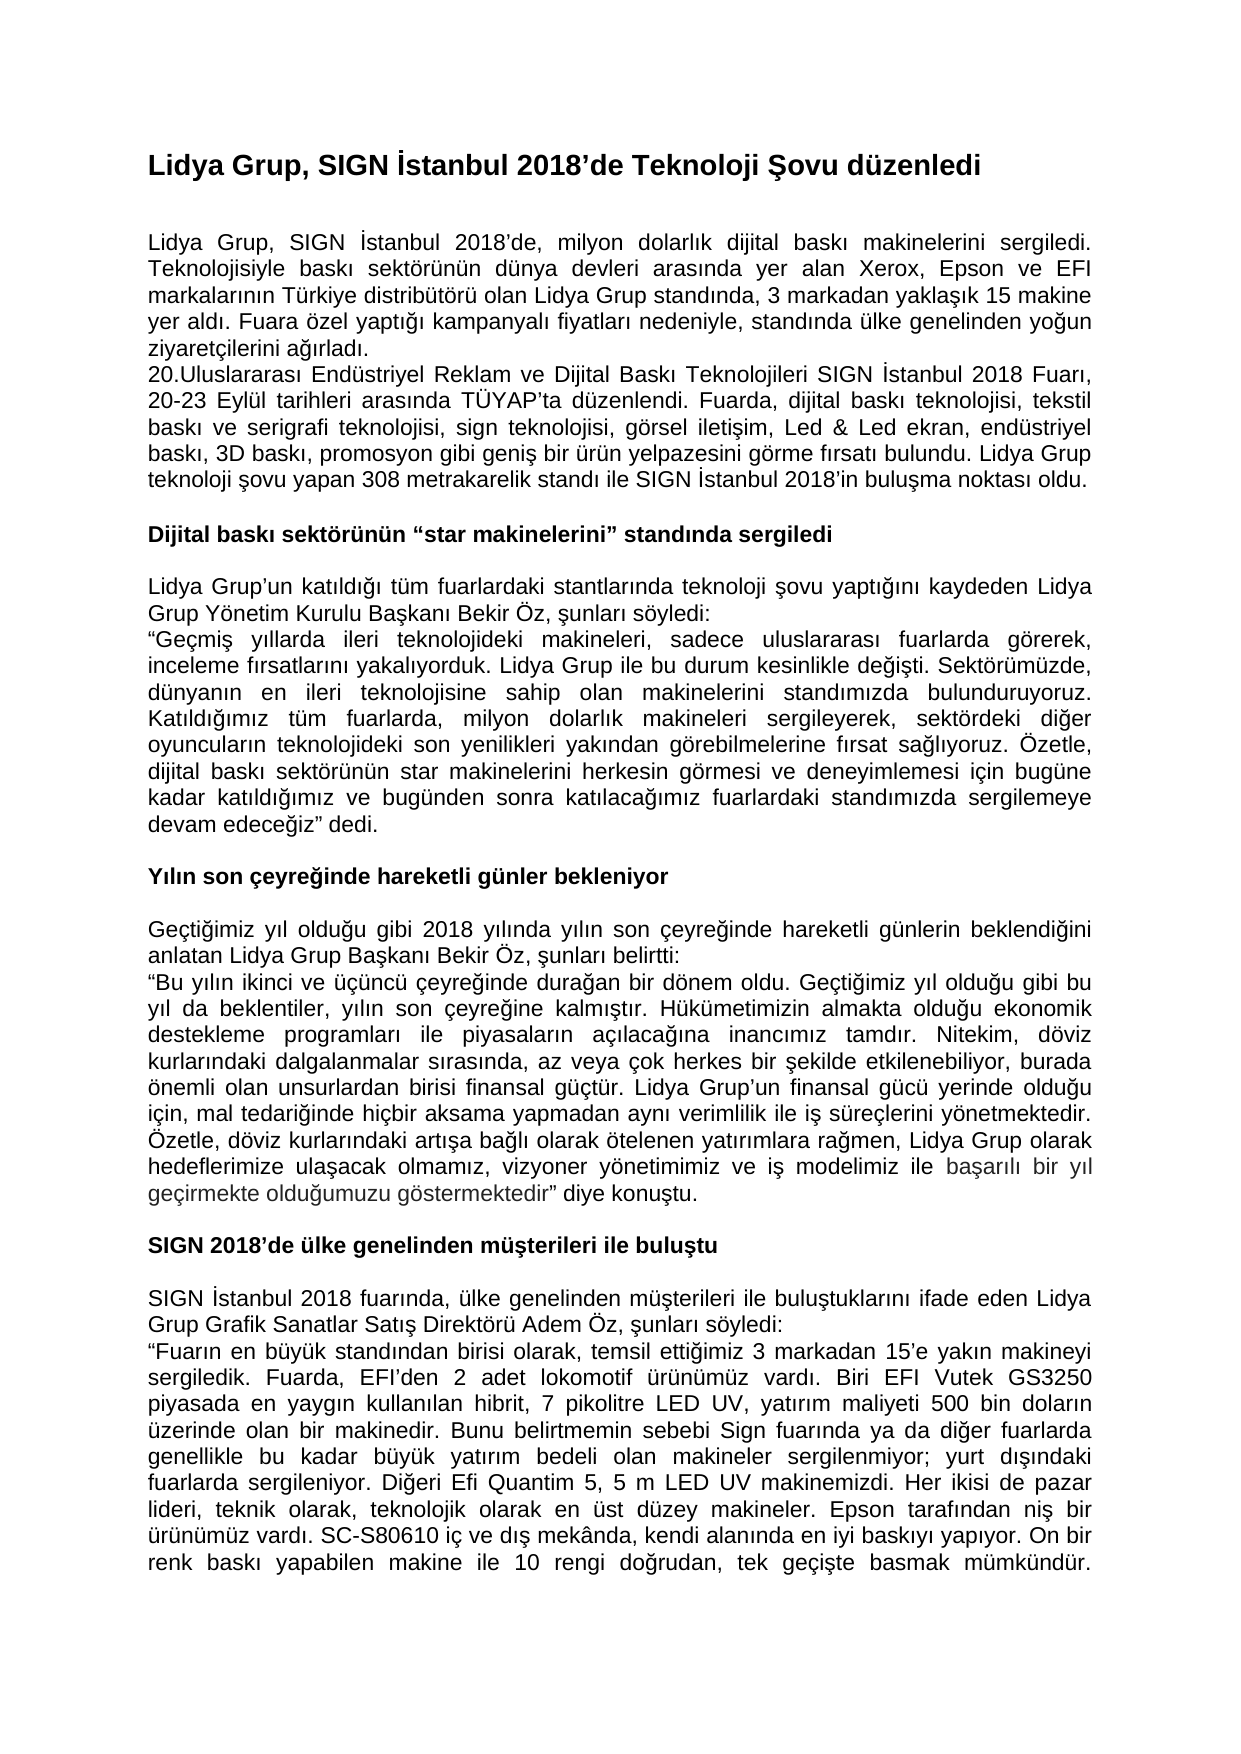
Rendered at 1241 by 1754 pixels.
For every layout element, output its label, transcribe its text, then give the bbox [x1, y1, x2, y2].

text Lidya Grup’un katıldığı tüm fuarlardaki stantlarında teknoloji şovu yaptığını kaydeden Lidya Grup Yönetim Kurulu Başkanı Bekir Öz, şunları söyledi: [148, 573, 1093, 626]
text Yılın son çeyreğinde hareketli günler bekleniyor [148, 863, 1093, 889]
text 20.Uluslararası Endüstriyel Reklam ve Dijital Baskı Teknolojileri SIGN İstanbul 2018 Fuarı, 20-23 Eylül tarihleri arasında TÜYAP’ta düzenlendi. Fuarda, dijital baskı teknolojisi, tekstil baskı ve serigrafi teknolojisi, sign teknolojisi, görsel iletişim, Led & Led ekran, endüstriyel baskı, 3D baskı, promosyon gibi geniş bir ürün yelpazesini görme fırsatı bulundu. Lidya Grup teknoloji şovu yapan 308 metrakarelik standı ile SIGN İstanbul 2018’in buluşma noktası oldu. [148, 361, 1093, 493]
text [148, 1338, 1093, 1575]
text “Geçmiş yıllarda ileri teknolojideki makineleri, sadece uluslararası fuarlarda görerek, inceleme fırsatlarını yakalıyorduk. Lidya Grup ile bu durum kesinlikle değişti. Sektörümüzde, dünyanın en ileri teknolojisine sahip olan makinelerini standımızda bulunduruyoruz. Katıldığımız tüm fuarlarda, milyon dolarlık makineleri sergileyerek, sektördeki diğer oyuncuların teknolojideki son yenilikleri yakından görebilmelerine fırsat sağlıyoruz. Özetle, dijital baskı sektörünün star makinelerini herkesin görmesi ve deneyimlemesi için bugüne kadar katıldığımız ve bugünden sonra katılacağımız fuarlardaki standımızda sergilemeye devam edeceğiz” dedi. [148, 626, 1093, 837]
text SIGN 2018’de ülke genelinden müşterileri ile buluştu [148, 1232, 1093, 1258]
text Lidya Grup, SIGN İstanbul 2018’de, milyon dolarlık dijital baskı makinelerini sergiledi. Teknolojisiyle baskı sektörünün dünya devleri arasında yer alan Xerox, Epson ve EFI markalarının Türkiye distribütörü olan Lidya Grup standında, 3 markadan yaklaşık 15 makine yer aldı. Fuara özel yaptığı kampanyalı fiyatları nedeniyle, standında ülke genelinden yoğun ziyaretçilerini ağırladı. [148, 229, 1093, 361]
text SIGN İstanbul 2018 fuarında, ülke genelinden müşterileri ile buluştuklarını ifade eden Lidya Grup Grafik Sanatlar Satış Direktörü Adem Öz, şunları söyledi: [148, 1285, 1093, 1338]
text “Bu yılın ikinci ve üçüncü çeyreğinde durağan bir dönem oldu. Geçtiğimiz yıl olduğu gibi bu yıl da beklentiler, yılın son çeyreğine kalmıştır. Hükümetimizin almakta olduğu ekonomik destekleme programları ile piyasaların açılacağına inancımız tamdır. Nitekim, döviz kurlarındaki dalgalanmalar sırasında, az veya çok herkes bir şekilde etkilenebiliyor, burada önemli olan unsurlardan birisi finansal güçtür. Lidya Grup’un finansal gücü yerinde olduğu için, mal tedariğinde hiçbir aksama yapmadan aynı verimlilik ile iş süreçlerini yönetmektedir. Özetle, döviz kurlarındaki artışa bağlı olarak ötelenen yatırımlara rağmen, Lidya Grup olarak hedeflerimize ulaşacak olmamız, vizyoner yönetimimiz ve iş modelimiz ile başarılı bir yıl geçirmekte olduğumuzu göstermektedir” diye konuştu. [148, 969, 1093, 1206]
text Geçtiğimiz yıl olduğu gibi 2018 yılında yılın son çeyreğinde hareketli günlerin beklendiğini anlatan Lidya Grup Başkanı Bekir Öz, şunları belirtti: [148, 916, 1093, 969]
text Lidya Grup, SIGN İstanbul 2018’de Teknoloji Şovu düzenledi [148, 148, 1093, 181]
text Dijital baskı sektörünün “star makinelerini” standında sergiledi [148, 521, 1093, 547]
